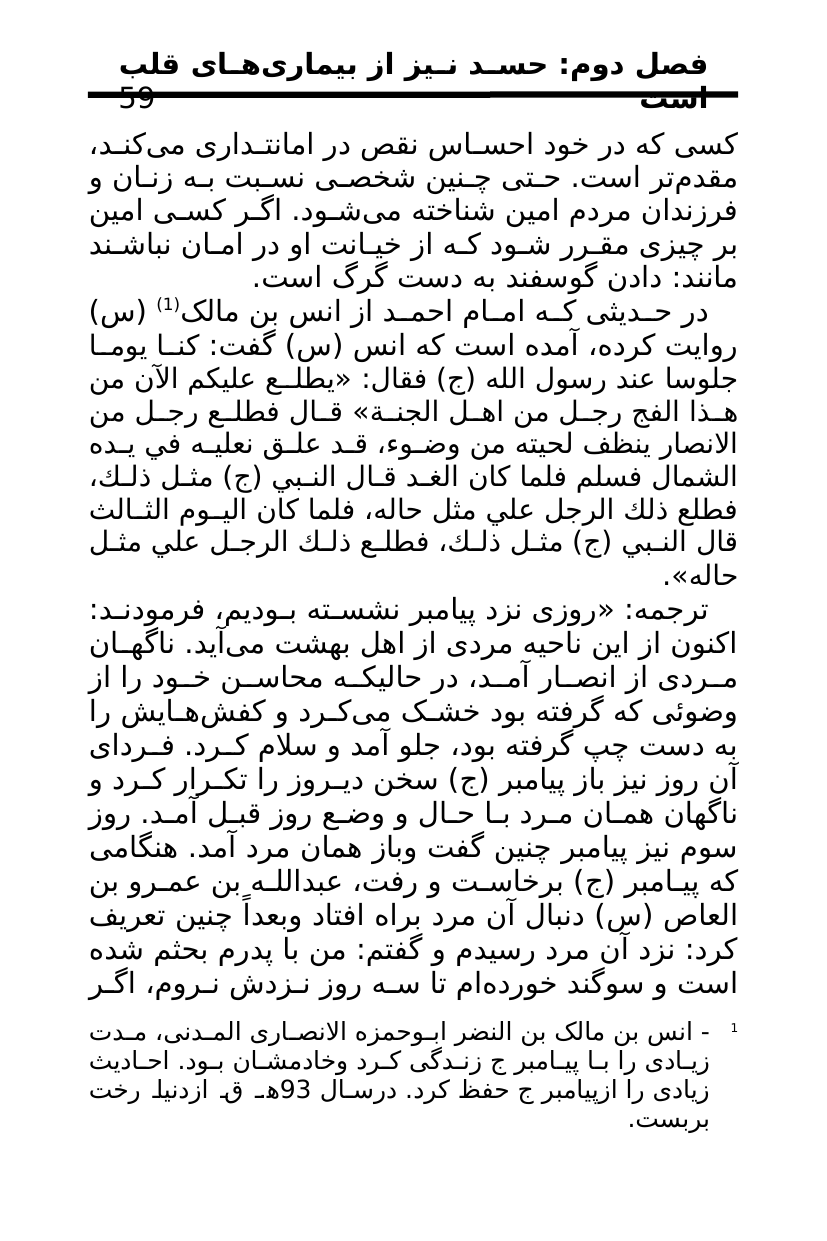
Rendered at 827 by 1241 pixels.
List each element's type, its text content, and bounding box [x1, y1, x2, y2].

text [89, 592, 738, 1000]
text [89, 128, 738, 294]
text در حدیثی که امام احمد از انس بن مالک() (س) روایت کرده، آمده است که انس (س) گفت: کنا يوما جلوسا عند رسول الله (ج) فقال: «يطلع عليکم الآن من هذا الفج رجل من اهل الجنة» قال فطلع رجل من الانصار ينظف لحيته من وضوء، قد علق نعليه في يده الشمال فسلم فلما کان الغد قال النبي (ج) مثل ذلك، فطلع ذلك الرجل علي مثل حاله، فلما کان اليوم الثالث قال النبي (ج) مثل ذلك، فطلع ذلك الرجل علي مثل حاله». [89, 294, 738, 592]
